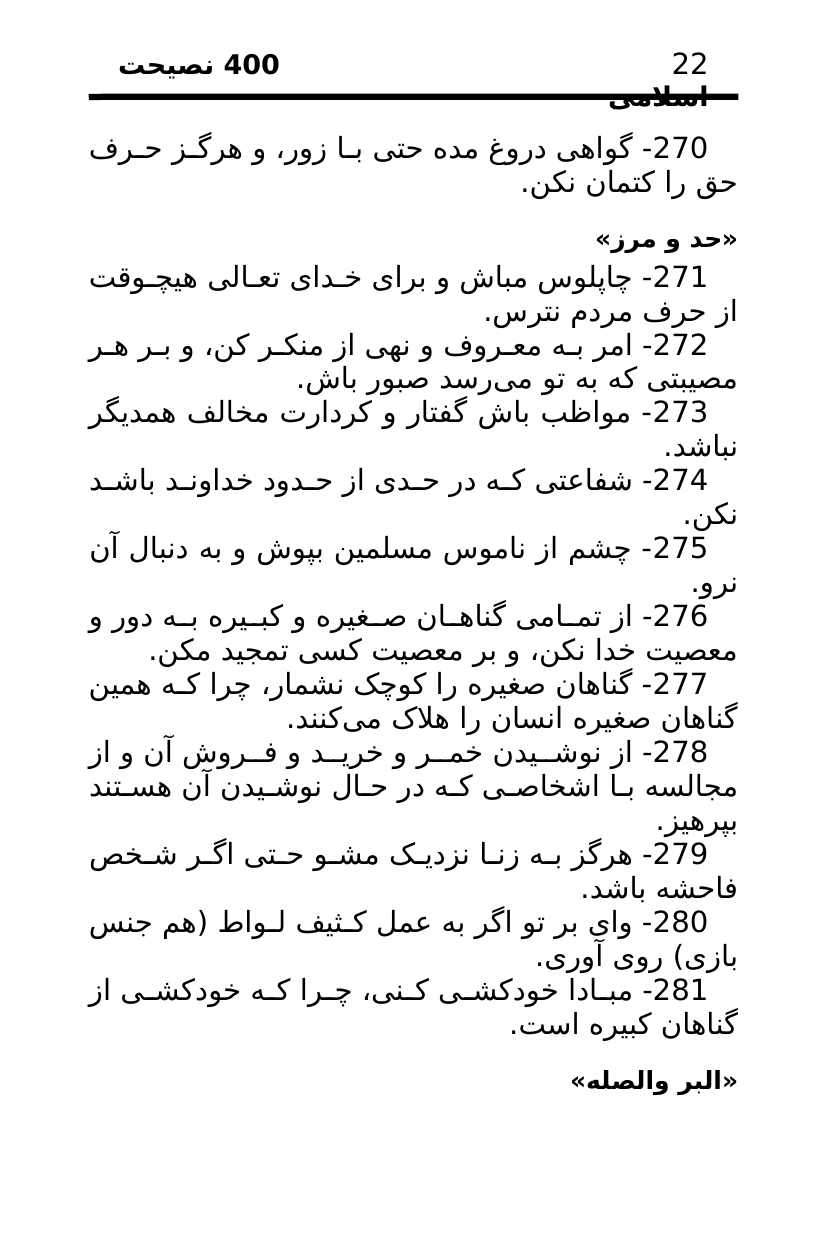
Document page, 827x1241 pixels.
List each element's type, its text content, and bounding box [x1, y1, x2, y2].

text 272- امر به معروف و نهی از منکر کن، و بر هر مصیبتی که به تو می‌رسد صبور باش. [89, 328, 738, 396]
text 280- وای بر تو اگر به عمل کثیف لواط (هم جنس بازی) روی آوری. [89, 905, 738, 973]
text 274- شفاعتی که در حدی از حدود خداوند باشد نکن. [89, 464, 738, 532]
text «حد و مرز» [89, 224, 738, 254]
text 277- گناهان صغیره را کوچک نشمار، چرا که همین گناهان صغیره انسان را هلاک می‌کنند. [89, 667, 738, 735]
text 270- گواهی دروغ مده حتی با زور، و هرگز حرف حق را کتمان نکن. [89, 132, 738, 199]
text 276- از تمامی گناهان صغیره و کبیره به دور و معصیت خدا نکن، و بر معصیت کسی تمجید مکن. [89, 599, 738, 667]
text 271- چاپلوس مباش و برای خدای تعالی هیچوقت از حرف مردم نترس. [89, 260, 738, 328]
text «البر والصله» [89, 1066, 738, 1095]
text 278- از نوشیدن خمر و خرید و فروش آن و از مجالسه با اشخاصی که در حال نوشیدن آن هستند بپرهیز. [89, 735, 738, 837]
text 273- مواظب باش گفتار و کردارت مخالف همدیگر نباشد. [89, 396, 738, 464]
text 279- هرگز به زنا نزدیک مشو حتی اگر شخص فاحشه باشد. [89, 837, 738, 905]
text 275- چشم از ناموس مسلمین بپوش و به دنبال آن نرو. [89, 532, 738, 599]
text 281- مبادا خودکشی کنی، چرا که خودکشی از گناهان کبیره است. [89, 973, 738, 1041]
